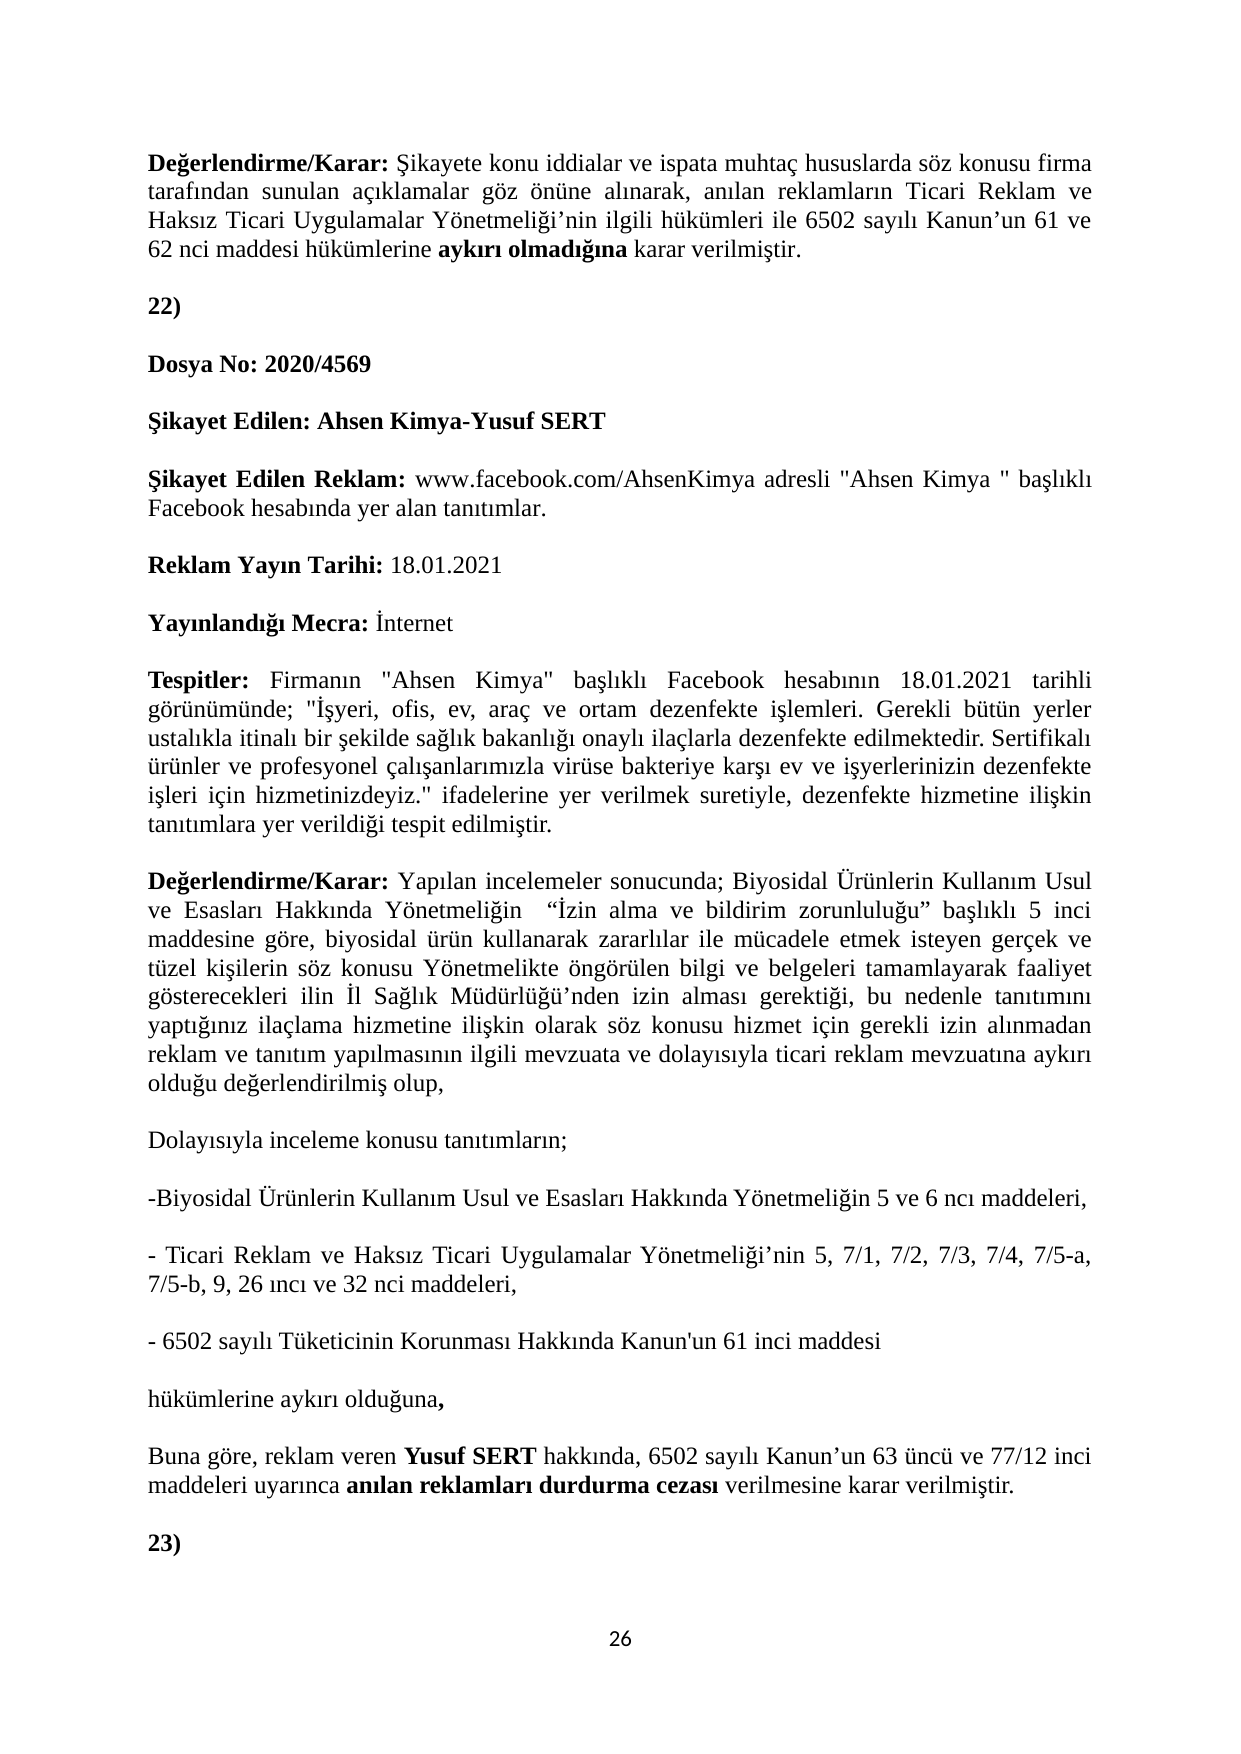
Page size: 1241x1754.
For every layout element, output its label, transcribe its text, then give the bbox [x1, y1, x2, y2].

text 23) [148, 1528, 1093, 1556]
text Buna göre, reklam veren Yusuf SERT hakkında, 6502 sayılı Kanun’un 63 üncü ve 77/12 inci maddeleri uyarınca anılan reklamları durdurma cezası verilmesine karar verilmiştir. [148, 1441, 1093, 1499]
text Yayınlandığı Mecra: İnternet [148, 608, 1093, 636]
text Değerlendirme/Karar: Şikayete konu iddialar ve ispata muhtaç hususlarda söz konusu firma tarafından sunulan açıklamalar göz önüne alınarak, anılan reklamların Ticari Reklam ve Haksız Ticari Uygulamalar Yönetmeliği’nin ilgili hükümleri ile 6502 sayılı Kanun’un 61 ve 62 nci maddesi hükümlerine aykırı olmadığına karar verilmiştir. [148, 148, 1093, 263]
text hükümlerine aykırı olduğuna, [148, 1384, 1093, 1413]
text Tespitler: Firmanın "Ahsen Kimya" başlıklı Facebook hesabının 18.01.2021 tarihli görünümünde; "İşyeri, ofis, ev, araç ve ortam dezenfekte işlemleri. Gerekli bütün yerler ustalıkla itinalı bir şekilde sağlık bakanlığı onaylı ilaçlarla dezenfekte edilmektedir. Sertifikalı ürünler ve profesyonel çalışanlarımızla virüse bakteriye karşı ev ve işyerlerinizin dezenfekte işleri için hizmetinizdeyiz." ifadelerine yer verilmek suretiyle, dezenfekte hizmetine ilişkin tanıtımlara yer verildiği tespit edilmiştir. [148, 665, 1093, 838]
text Dosya No: 2020/4569 [148, 349, 1093, 378]
text 22) [148, 291, 1093, 320]
text Reklam Yayın Tarihi: 18.01.2021 [148, 550, 1093, 579]
text -Biyosidal Ürünlerin Kullanım Usul ve Esasları Hakkında Yönetmeliğin 5 ve 6 ncı maddeleri, [148, 1183, 1093, 1211]
text Şikayet Edilen: Ahsen Kimya-Yusuf SERT [148, 406, 1093, 435]
text Dolayısıyla inceleme konusu tanıtımların; [148, 1125, 1093, 1154]
text Değerlendirme/Karar: Yapılan incelemeler sonucunda; Biyosidal Ürünlerin Kullanım Usul ve Esasları Hakkında Yönetmeliğin “İzin alma ve bildirim zorunluluğu” başlıklı 5 inci maddesine göre, biyosidal ürün kullanarak zararlılar ile mücadele etmek isteyen gerçek ve tüzel kişilerin söz konusu Yönetmelikte öngörülen bilgi ve belgeleri tamamlayarak faaliyet gösterecekleri ilin İl Sağlık Müdürlüğü’nden izin alması gerektiği, bu nedenle tanıtımını yaptığınız ilaçlama hizmetine ilişkin olarak söz konusu hizmet için gerekli izin alınmadan reklam ve tanıtım yapılmasının ilgili mevzuata ve dolayısıyla ticari reklam mevzuatına aykırı olduğu değerlendirilmiş olup, [148, 866, 1093, 1096]
text Şikayet Edilen Reklam: www.facebook.com/AhsenKimya adresli "Ahsen Kimya " başlıklı Facebook hesabında yer alan tanıtımlar. [148, 464, 1093, 521]
text - 6502 sayılı Tüketicinin Korunması Hakkında Kanun'un 61 inci maddesi [148, 1326, 1093, 1355]
text - Ticari Reklam ve Haksız Ticari Uygulamalar Yönetmeliği’nin 5, 7/1, 7/2, 7/3, 7/4, 7/5-a, 7/5-b, 9, 26 ıncı ve 32 nci maddeleri, [148, 1240, 1093, 1298]
